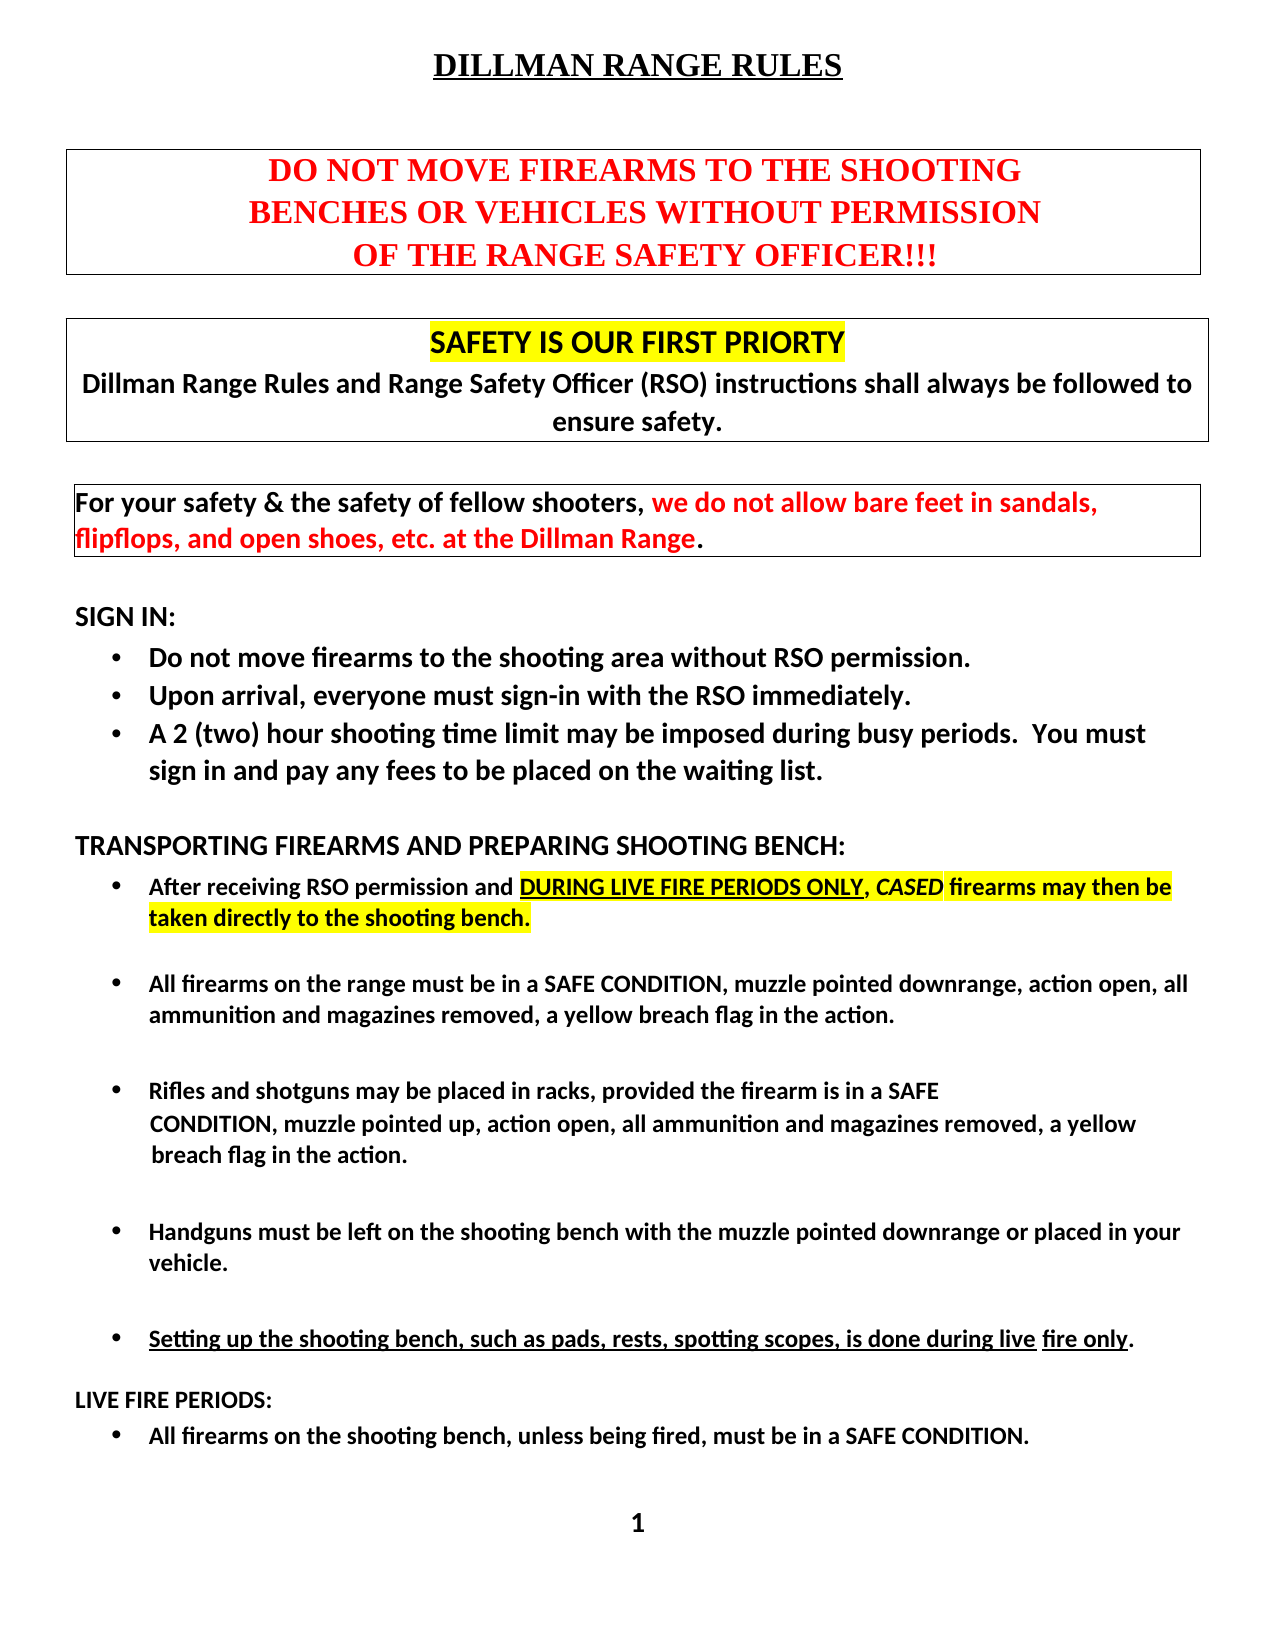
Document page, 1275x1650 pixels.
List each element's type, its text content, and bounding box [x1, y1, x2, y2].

list After receiving RSO permission and DURING LIVE FIRE PERIODS ONLY, CASED firearms may then be taken directly to the shooting bench. [111, 868, 1200, 933]
text Dillman Range Rules and Range Safety Officer (RSO) instructions shall always be followed to ensure safety. [67, 362, 1208, 441]
text SAFETY IS OUR FIRST PRIORTY [67, 319, 1208, 362]
text CONDITION, muzzle pointed up, action open, all ammunition and magazines removed, a yellow breach flag in the action. [150, 1108, 1200, 1170]
text OF THE RANGE SAFETY OFFICER!!! [67, 234, 1200, 274]
list A 2 (two) hour shooting time limit may be imposed during busy periods. You must sign in and pay any fees to be placed on the waiting list. [111, 715, 1200, 787]
list All firearms on the range must be in a SAFE CONDITION, muzzle pointed downrange, action open, all ammunition and magazines removed, a yellow breach flag in the action. [111, 965, 1200, 1030]
text For your safety & the safety of fellow shooters, we do not allow bare feet in sandals, flipflops, and open shoes, etc. at the Dillman Range. [75, 485, 1200, 556]
text DILLMAN RANGE RULES [75, 45, 1200, 83]
list Rifles and shotguns may be placed in racks, provided the firearm is in a SAFE [111, 1072, 1200, 1106]
text LIVE FIRE PERIODS: [75, 1384, 1200, 1414]
list All firearms on the shooting bench, unless being fired, must be in a SAFE CONDITION. [111, 1417, 1200, 1451]
list Setting up the shooting bench, such as pads, rests, spotting scopes, is done during live fire only. [111, 1320, 1200, 1353]
text TRANSPORTING FIREARMS AND PREPARING SHOOTING BENCH: [75, 827, 1200, 862]
text DO NOT MOVE FIREARMS TO THE SHOOTING [67, 150, 1200, 188]
text BENCHES OR VEHICLES WITHOUT PERMISSION [67, 192, 1200, 231]
list Do not move firearms to the shooting area without RSO permission. [111, 639, 1200, 675]
list Handguns must be left on the shooting bench with the muzzle pointed downrange or placed in your vehicle. [111, 1213, 1200, 1278]
text SIGN IN: [75, 598, 1200, 634]
list Upon arrival, everyone must sign-in with the RSO immediately. [111, 677, 1200, 713]
